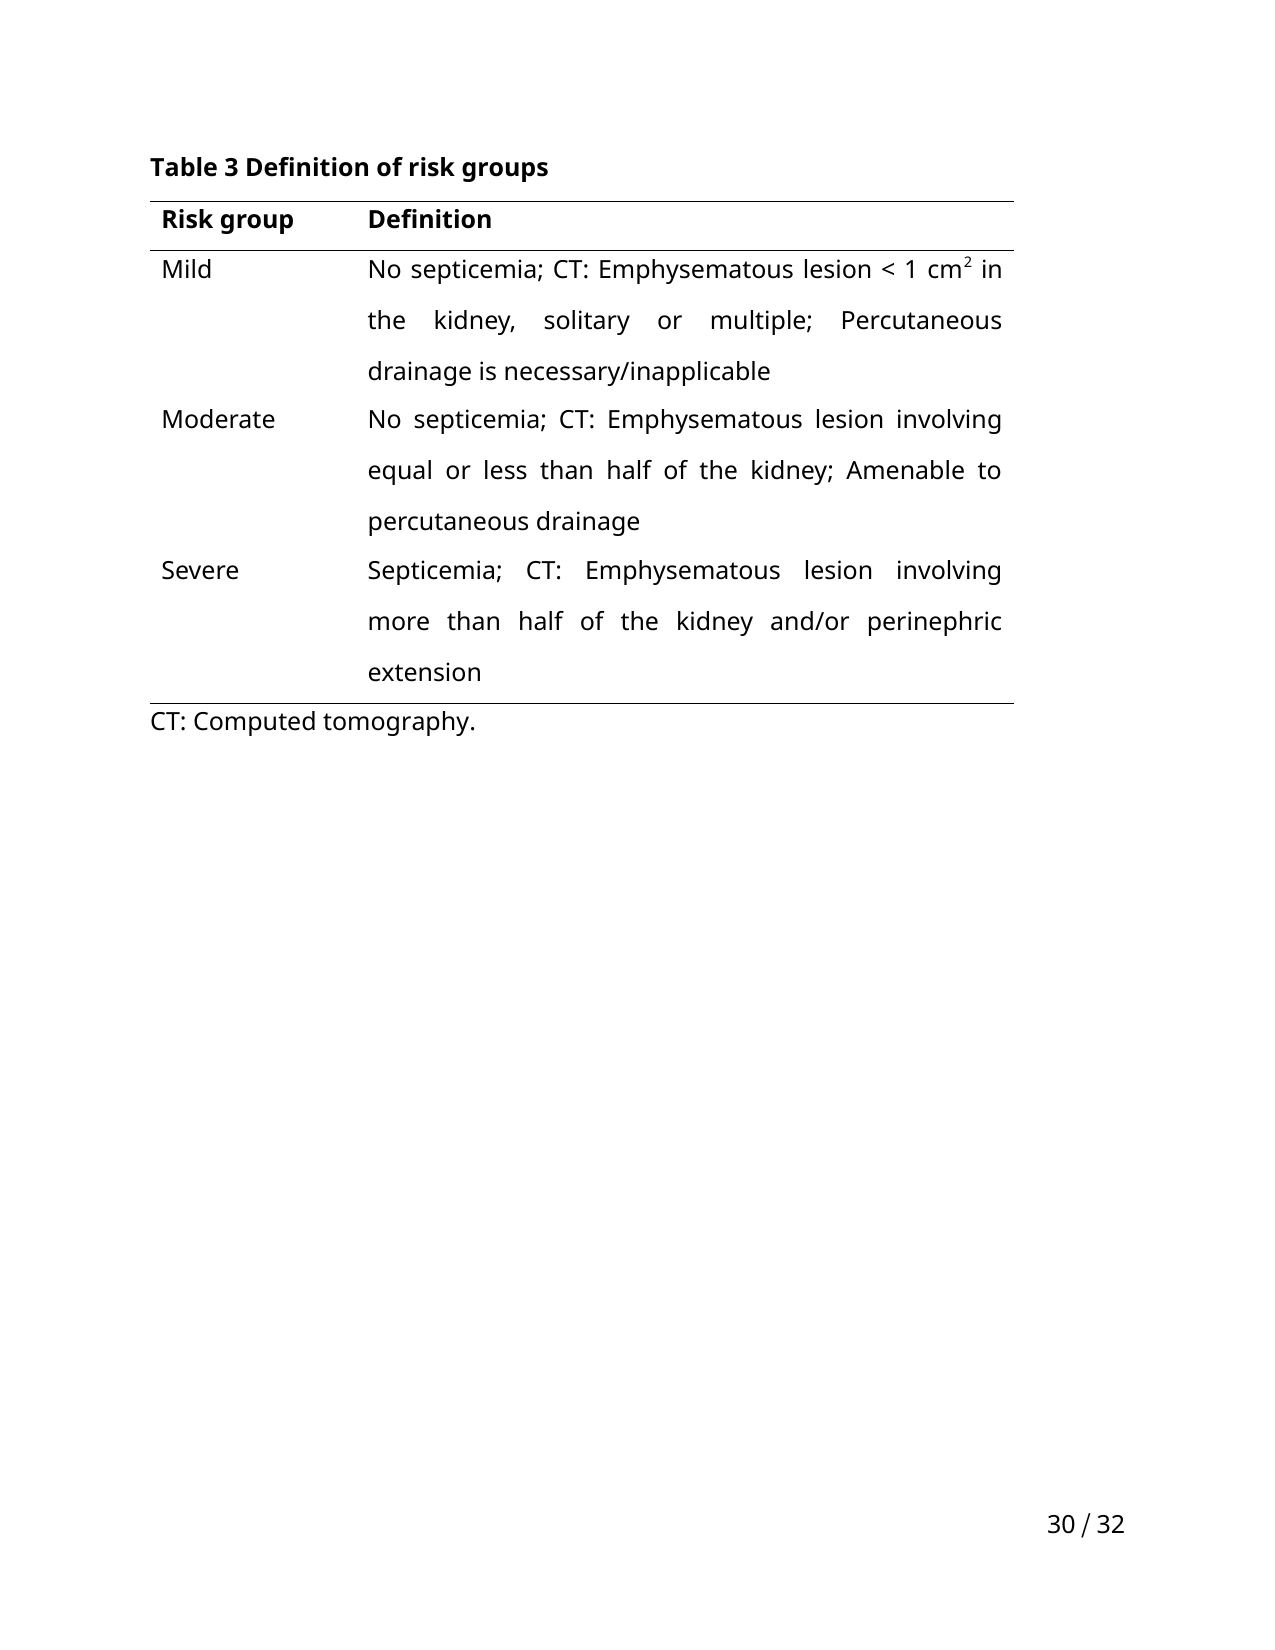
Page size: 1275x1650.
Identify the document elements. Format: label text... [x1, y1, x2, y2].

table_cell No septicemia; CT: Emphysematous lesion involving equal or less than half of the kidney; Amenable to percutaneous drainage [356, 402, 1014, 552]
table_cell Mild [150, 251, 356, 402]
table_header Definition [356, 202, 1014, 250]
table_cell No septicemia; CT: Emphysematous lesion < 1 cm2 in the kidney, solitary or multiple; Percutaneous drainage is necessary/inapplicable [356, 251, 1014, 402]
table_cell Severe [150, 552, 356, 703]
table_cell Septicemia; CT: Emphysematous lesion involving more than half of the kidney and/or perinephric extension [356, 552, 1014, 703]
text CT: Computed tomography. [150, 704, 1125, 738]
table_cell Moderate [150, 402, 356, 552]
text Table 3 Definition of risk groups [150, 150, 1125, 184]
table_header Risk group [150, 202, 356, 250]
